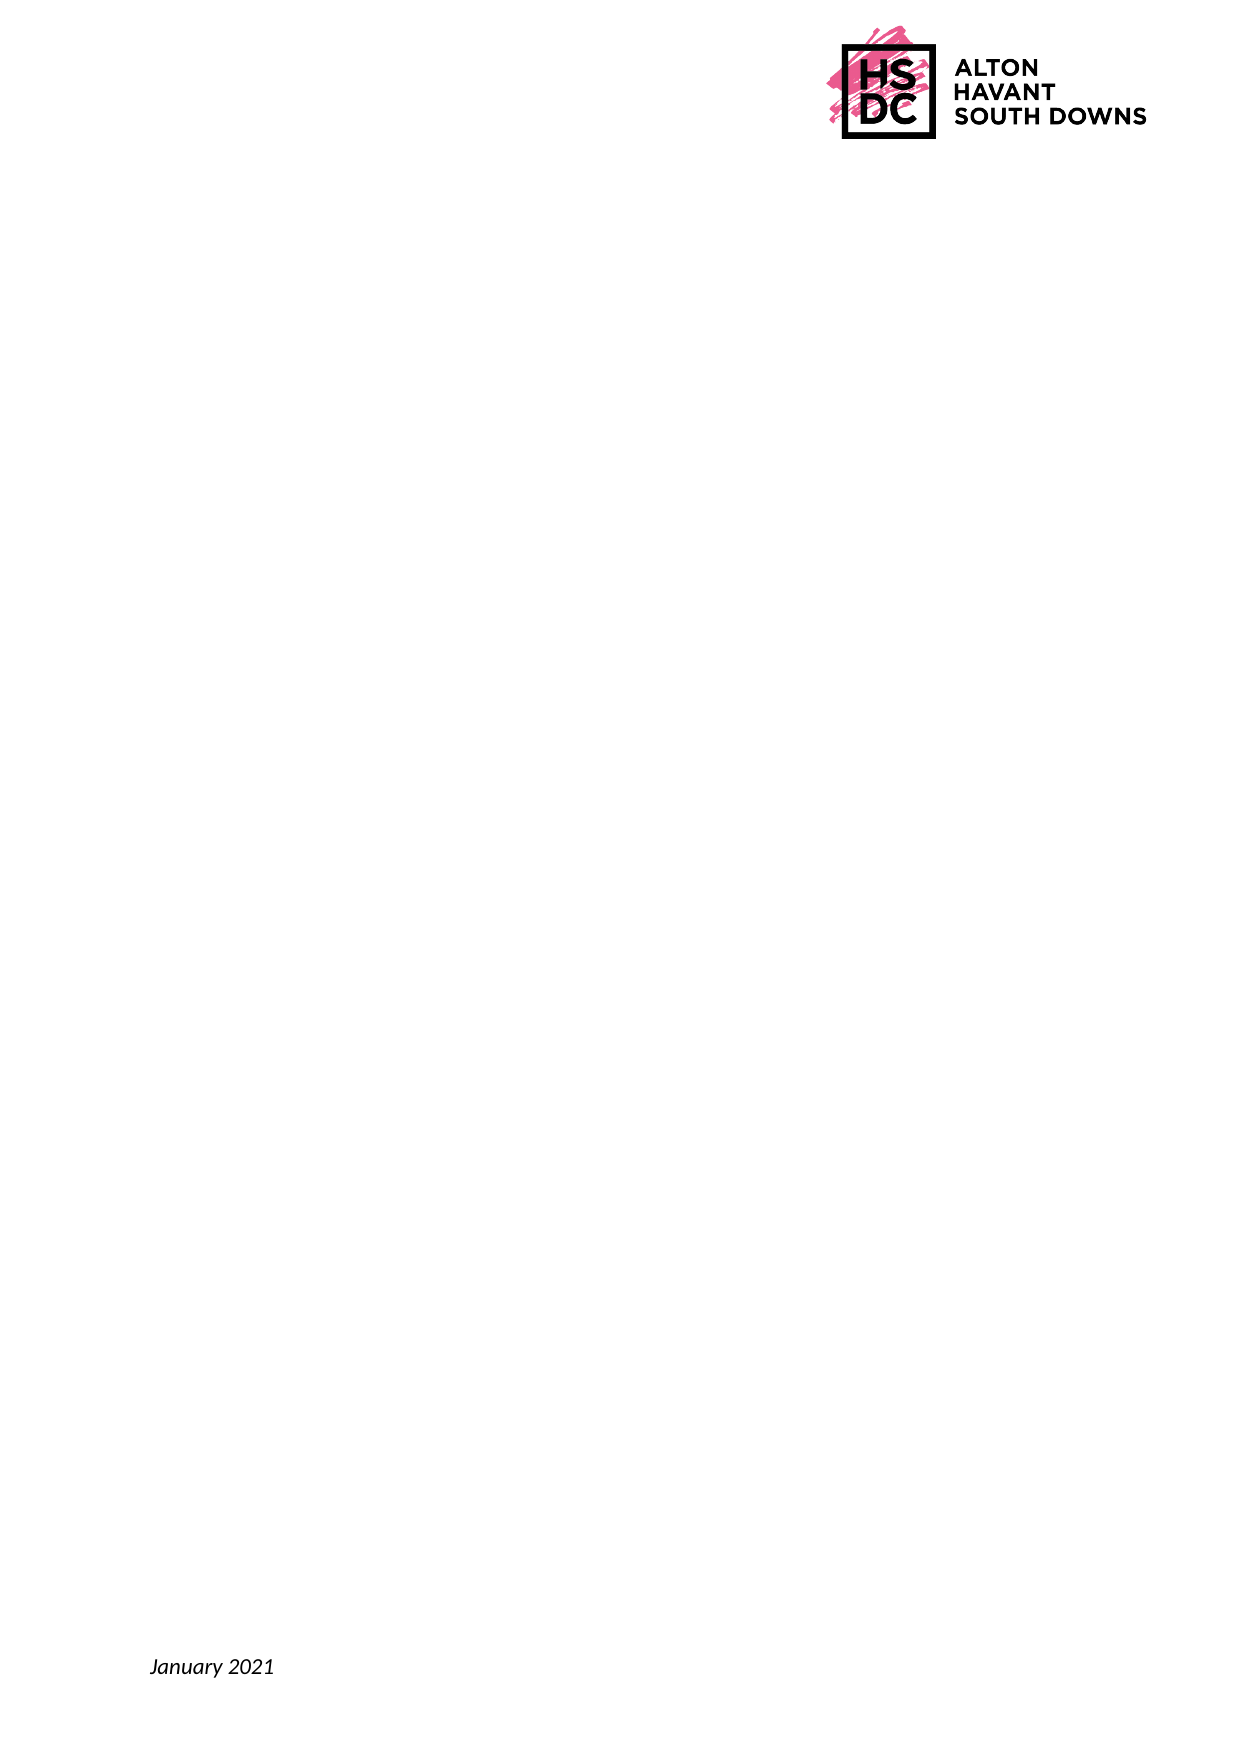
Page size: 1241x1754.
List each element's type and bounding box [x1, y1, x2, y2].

picture [813, 13, 1163, 141]
